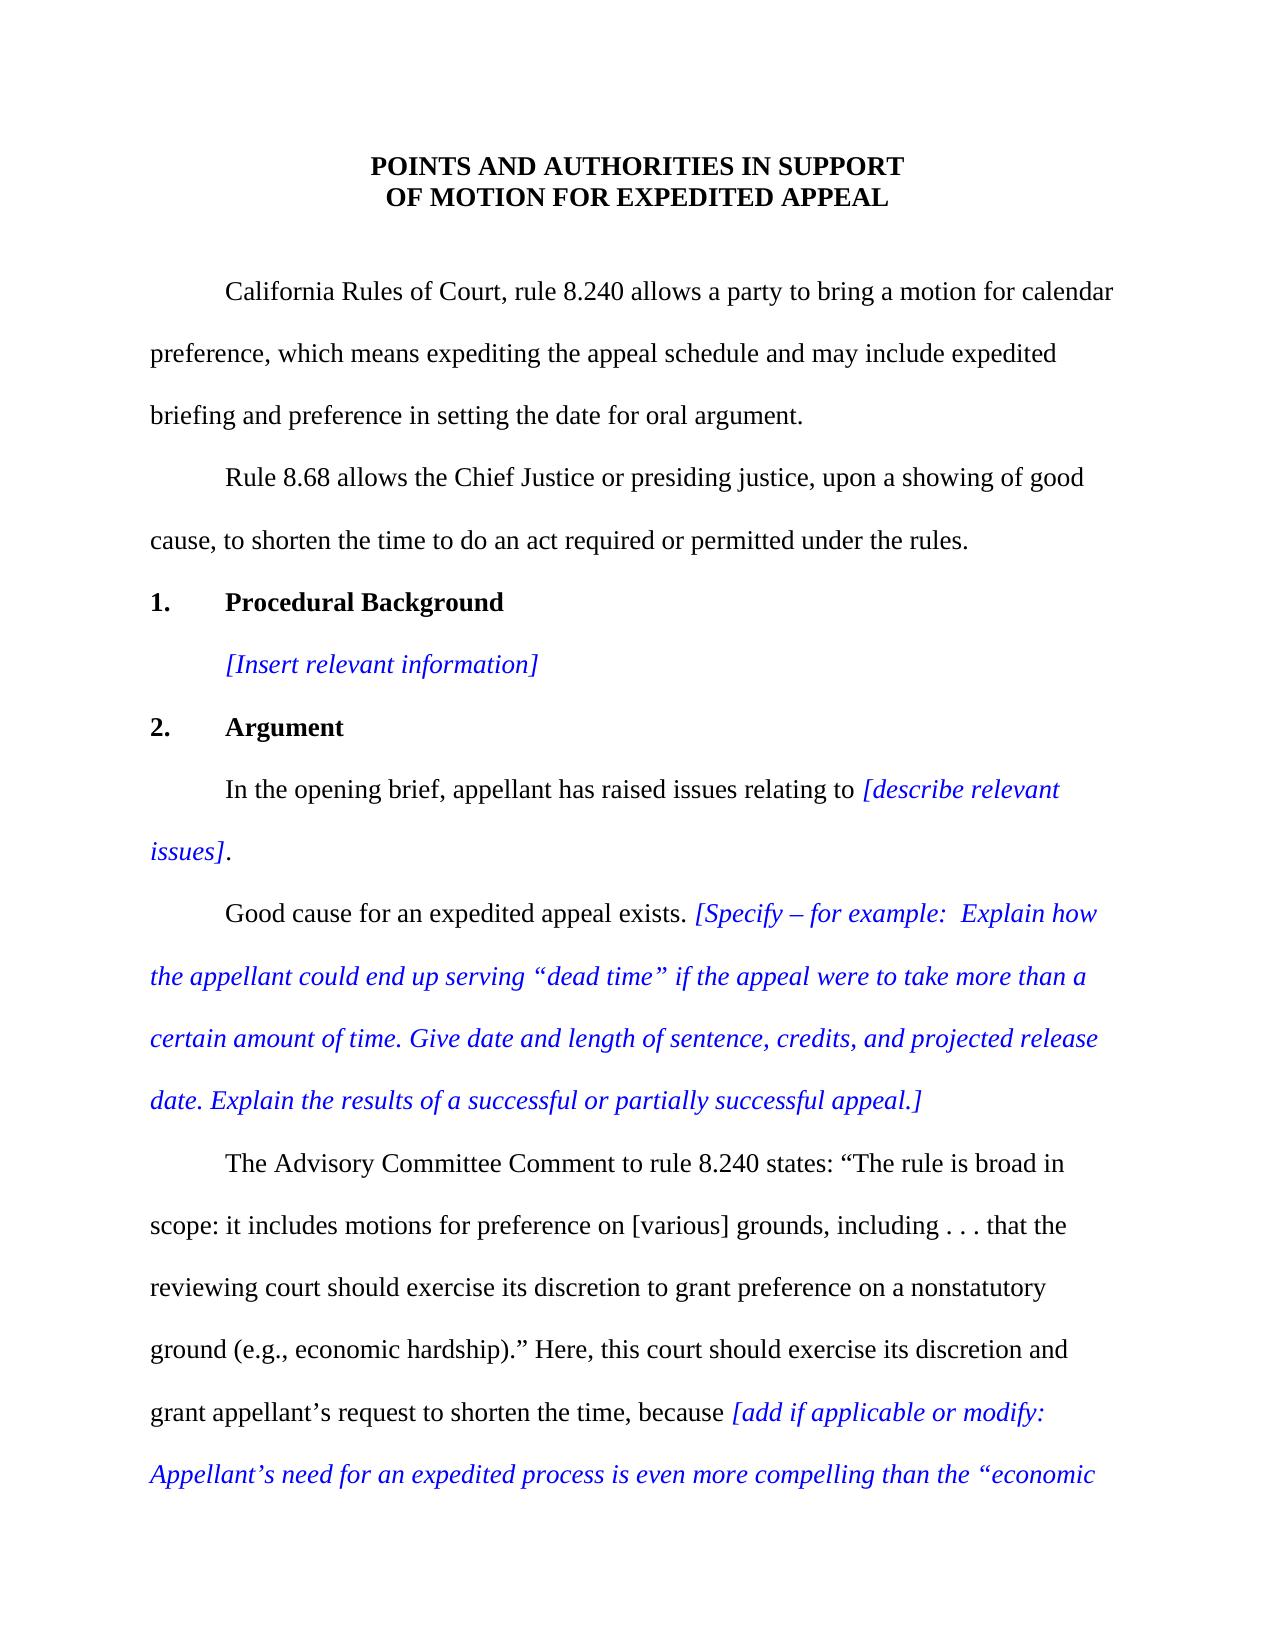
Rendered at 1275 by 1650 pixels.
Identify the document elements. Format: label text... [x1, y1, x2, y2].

text In the opening brief, appellant has raised issues relating to [describe relevant issues]. [150, 773, 1125, 866]
text [Insert relevant information] [150, 648, 1125, 679]
text OF MOTION FOR EXPEDITED APPEAL [150, 181, 1125, 212]
text Good cause for an expedited appeal exists. [Specify – for example: Explain how the appellant could end up serving “dead time” if the appeal were to take more than a certain amount of time. Give date and length of sentence, credits, and projected release date. Explain the results of a successful or partially successful appeal.] [150, 897, 1125, 1116]
text 1. Procedural Background [150, 586, 1125, 617]
text 2. Argument [150, 711, 1125, 742]
text POINTS AND AUTHORITIES IN SUPPORT [150, 150, 1125, 181]
text California Rules of Court, rule 8.240 allows a party to bring a motion for calendar preference, which means expediting the appeal schedule and may include expedited briefing and preference in setting the date for oral argument. [150, 274, 1125, 430]
text Rule 8.68 allows the Chief Justice or presiding justice, upon a showing of good cause, to shorten the time to do an act required or permitted under the rules. [150, 461, 1125, 555]
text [150, 1147, 1125, 1489]
